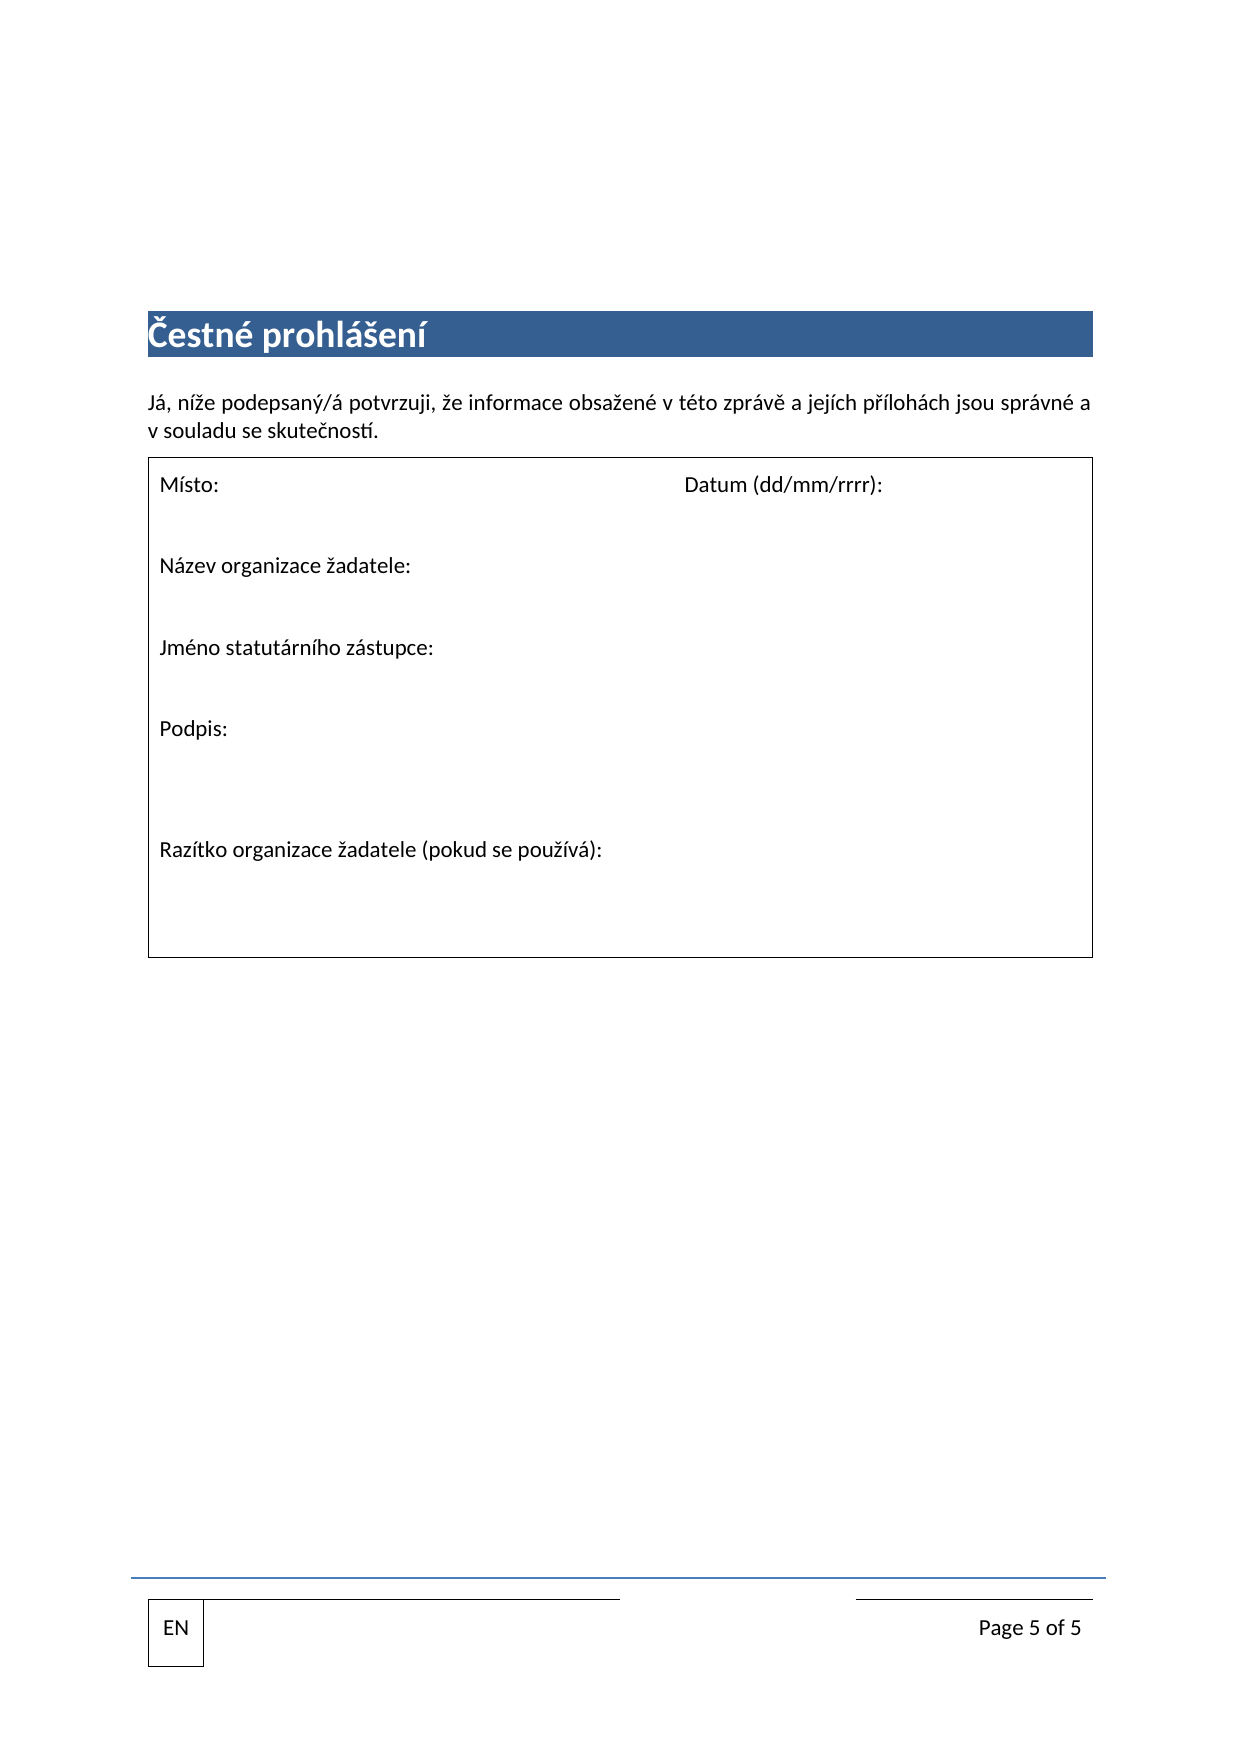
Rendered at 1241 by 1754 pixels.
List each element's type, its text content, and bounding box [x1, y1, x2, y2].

subtitle Čestné prohlášení [148, 311, 1093, 357]
text Já, níže podepsaný/á potvrzuji, že informace obsažené v této zprávě a jejích přílohách jsou správné a v souladu se skutečností. [148, 388, 1093, 444]
table_header Místo: Datum (dd/mm/rrrr): Název organizace žadatele: Jméno statutárního zástupce: Podpis: Razítko organizace žadatele (pokud se používá): [149, 458, 1092, 957]
